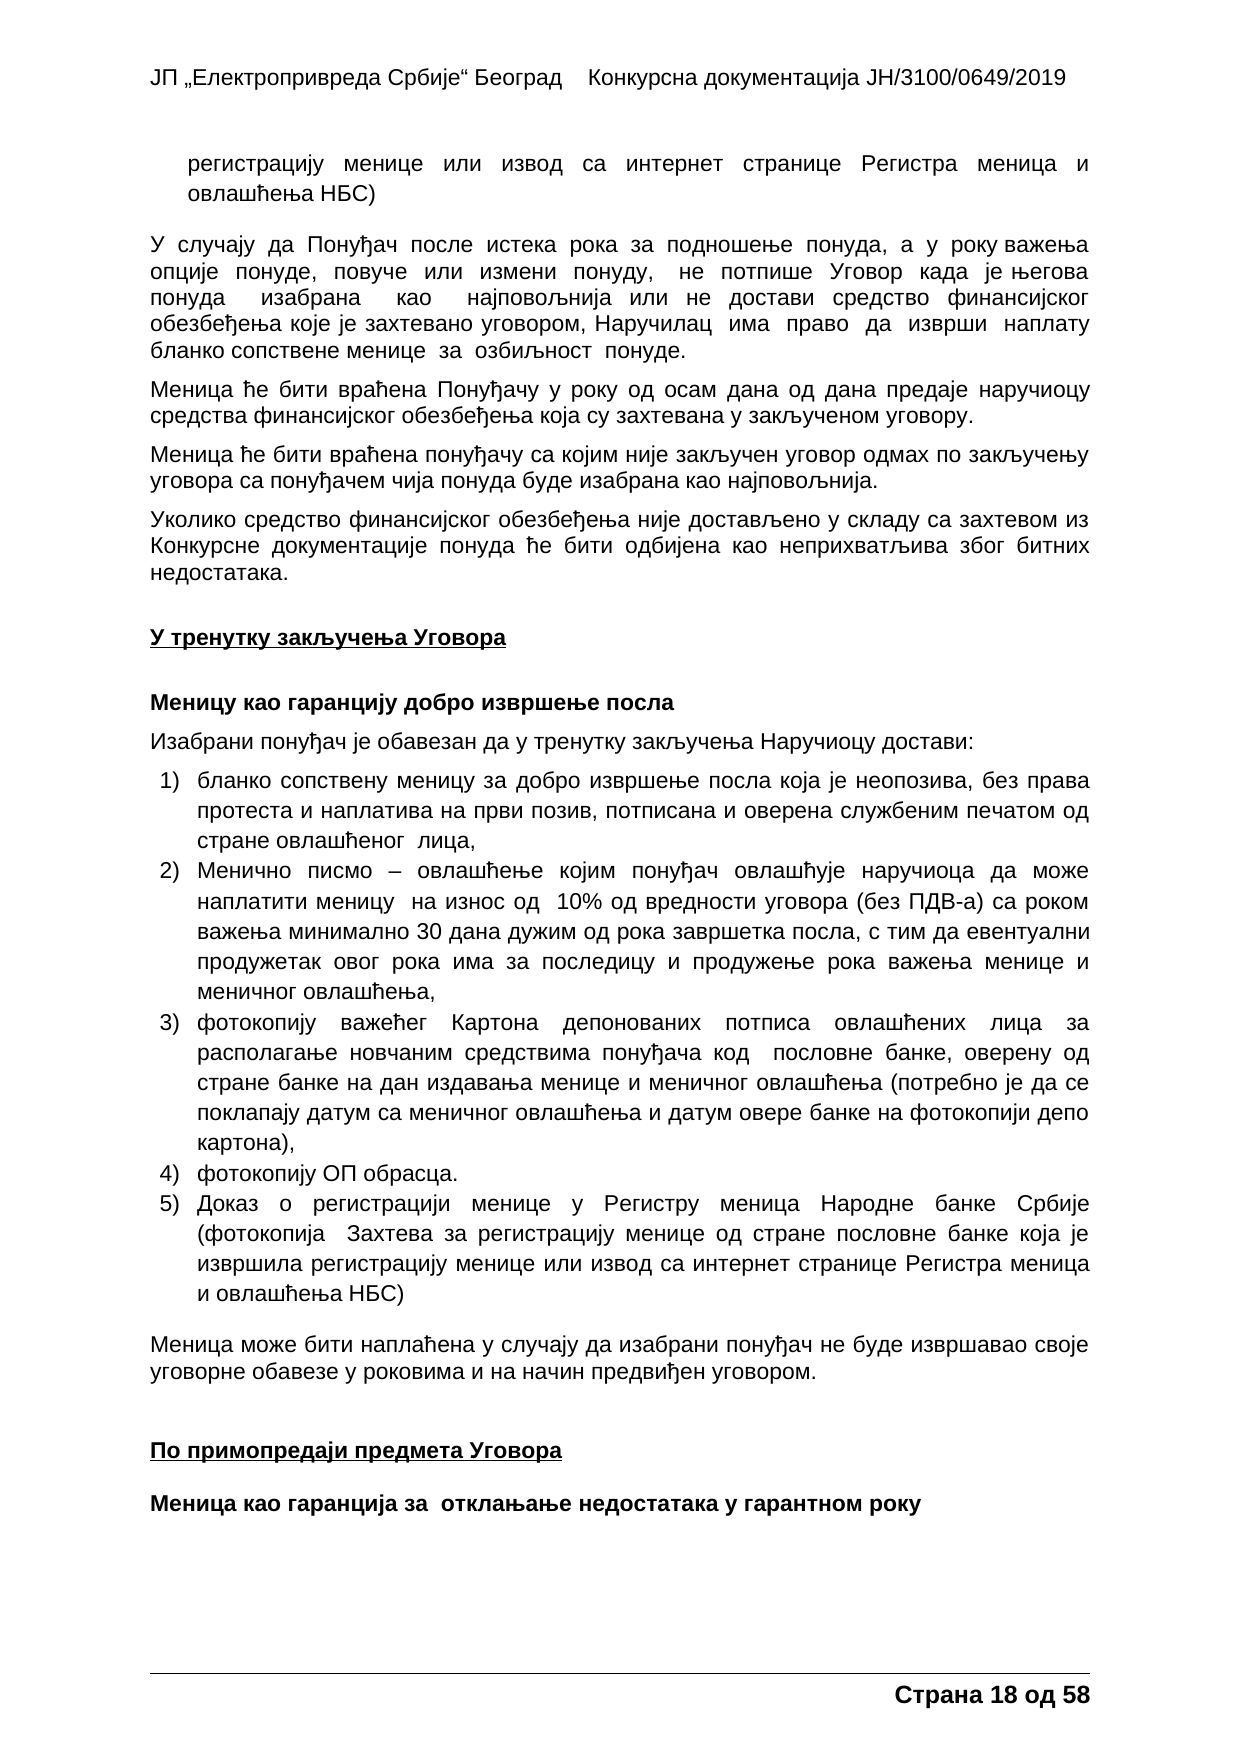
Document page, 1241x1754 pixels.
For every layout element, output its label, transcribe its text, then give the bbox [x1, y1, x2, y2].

text Меница може бити наплаћена у случају да изабрани понуђач не буде извршавао своје уговорне обавезе у роковима и на начин предвиђен уговором. [150, 1331, 1090, 1384]
text Уколико средство финансијског обезбеђења није достављено у складу са захтевом из Конкурсне документације понуда ће бити одбијена као неприхватљива због битних недостатака. [150, 506, 1090, 585]
text Изабрани понуђач је обавезан да у тренутку закључења Наручиоцу достави: [150, 728, 1090, 754]
list Менично писмо – овлашћење којим понуђач овлашћује наручиоца да може наплатити меницу на износ од 10% од вредности уговора (без ПДВ-а) са роком важења минимално 30 дана дужим од рока завршетка посла, с тим да евентуални продужетак овог рока има за последицу и продужење рока важења менице и меничног овлашћења, [159, 857, 1090, 1004]
list У тренутку закључења Уговора [150, 624, 1090, 650]
list По примопредаји предмета Уговора [150, 1437, 1090, 1463]
text Меницу као гаранцију добро извршење посла [150, 689, 1090, 715]
text Меница ће бити враћена Понуђачу у року од осам дана од дана предаје наручиоцу средства финансијског обезбеђења која су захтевана у закљученом уговору. [150, 376, 1090, 428]
list фотокопију важећег Картона депонованих потписа овлашћених лица за располагање новчаним средствима понуђача код пословне банке, оверену од стране банке на дан издавања менице и меничног овлашћења (потребно је да се поклапају датум са меничног овлашћења и датум овере банке на фотокопији депо картона), [159, 1008, 1090, 1156]
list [150, 150, 1090, 207]
text У случају да Понуђач после истека рока за подношење понуда, а у року важења опције понуде, повуче или измени понуду, не потпише Уговор када је његова понуда изабрана као најповољнија или не достави средство финансијског обезбеђења које је захтевано уговором, Наручилац има право да изврши наплату бланко сопствене менице за озбиљност понуде. [150, 231, 1090, 363]
text Меница ће бити враћена понуђачу са којим није закључен уговор одмах по закључењу уговора са понуђачем чија понуда буде изабрана као најповољнија. [150, 441, 1090, 493]
list фотокопију ОП обрасца. [159, 1159, 1090, 1186]
text Меница као гаранција за отклањање недостатака у гарантном року [150, 1489, 1090, 1516]
list бланко сопствену меницу за добро извршење посла која је неопозива, без права протеста и наплатива на први позив, потписана и оверена службеним печатом од стране овлашћеног лица, [159, 767, 1090, 853]
